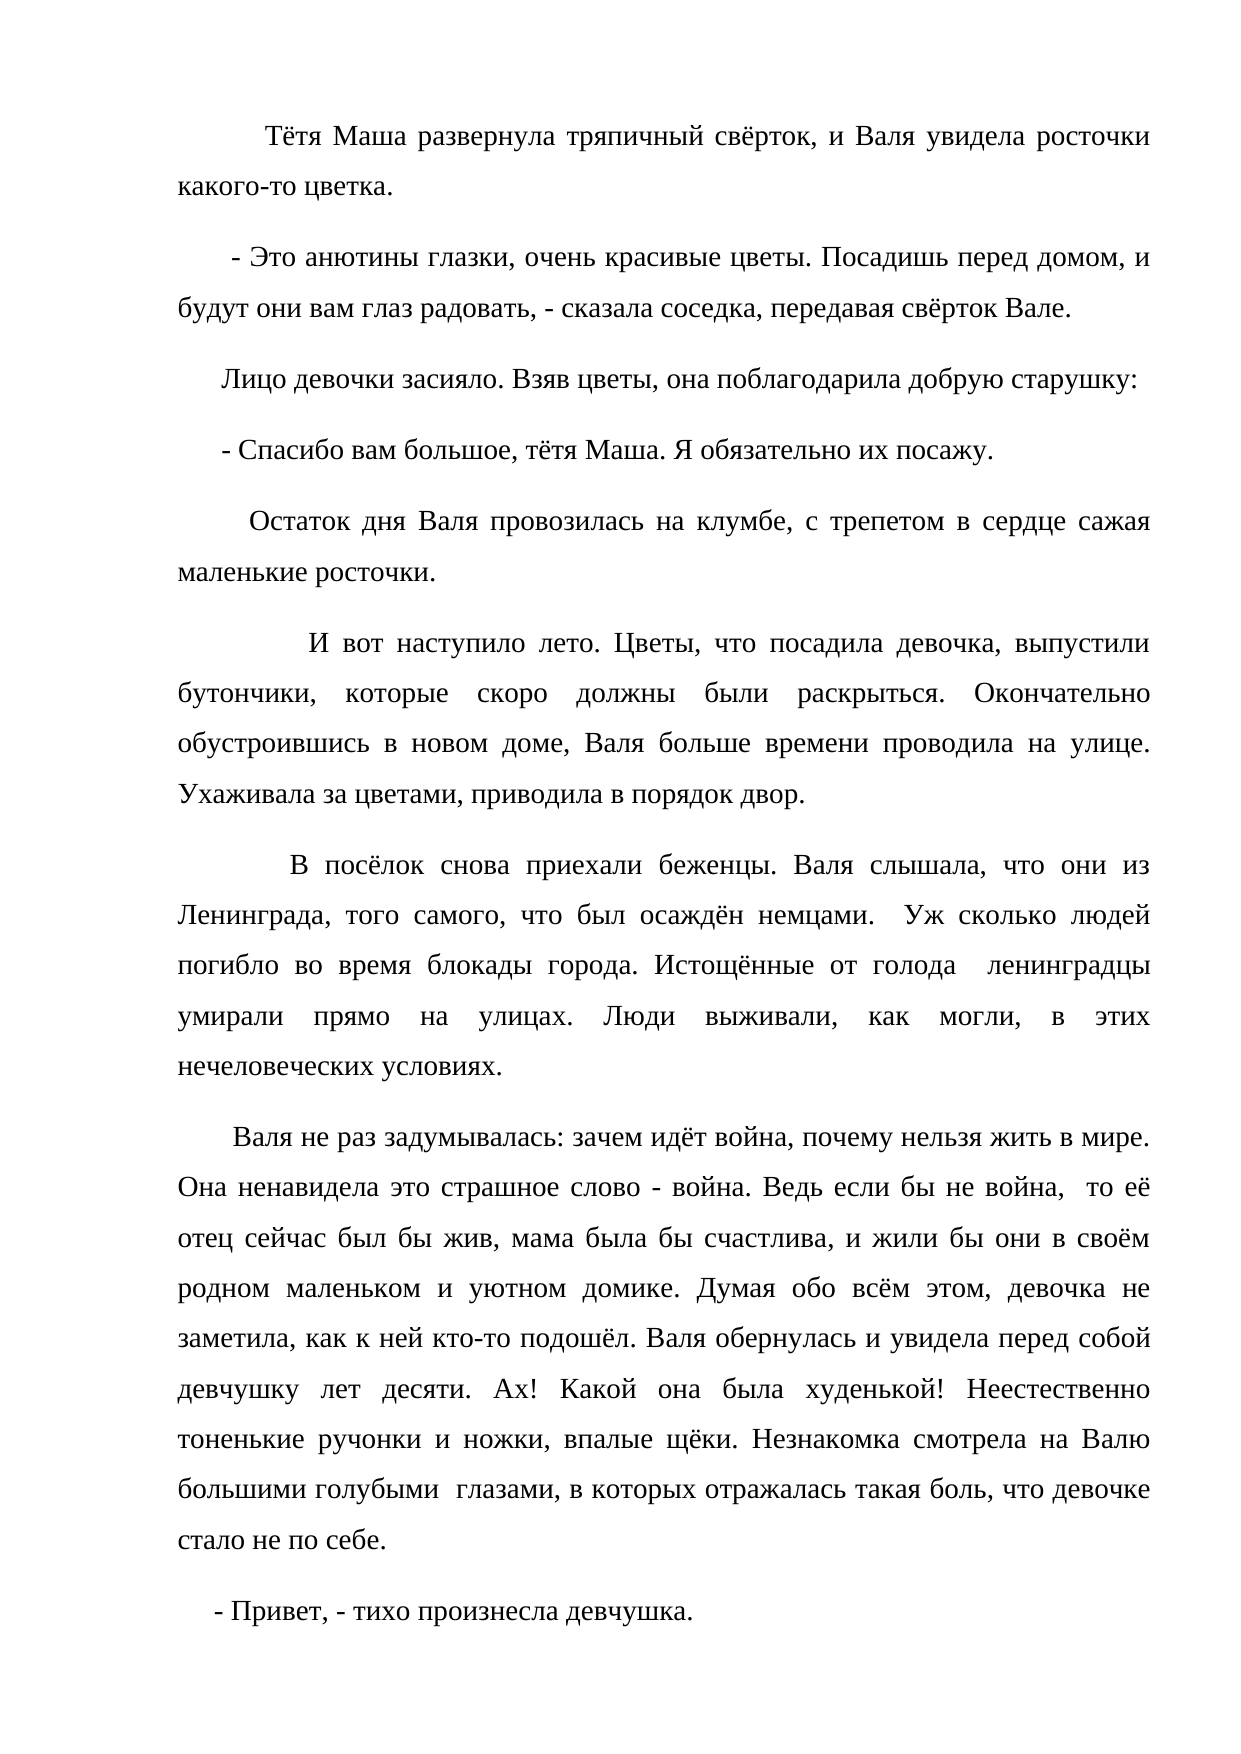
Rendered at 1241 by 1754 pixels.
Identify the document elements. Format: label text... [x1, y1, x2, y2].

text - Это анютины глазки, очень красивые цветы. Посадишь перед домом, и будут они вам глаз радовать, - сказала соседка, передавая свёрток Вале. [177, 239, 1152, 323]
text И вот наступило лето. Цветы, что посадила девочка, выпустили бутончики, которые скоро должны были раскрыться. Окончательно обустроившись в новом доме, Валя больше времени проводила на улице. Ухаживала за цветами, приводила в порядок двор. [177, 625, 1152, 809]
text Тётя Маша развернула тряпичный свёрток, и Валя увидела росточки какого-то цветка. [177, 118, 1152, 202]
text Лицо девочки засияло. Взяв цветы, она поблагодарила добрую старушку: [177, 361, 1152, 394]
text В посёлок снова приехали беженцы. Валя слышала, что они из Ленинграда, того самого, что был осаждён немцами. Уж сколько людей погибло во время блокады города. Истощённые от голода ленинградцы умирали прямо на улицах. Люди выживали, как могли, в этих нечеловеческих условиях. [177, 847, 1152, 1082]
text Остаток дня Валя провозилась на клумбе, с трепетом в сердце сажая маленькие росточки. [177, 503, 1152, 587]
text - Спасибо вам большое, тётя Маша. Я обязательно их посажу. [177, 432, 1152, 466]
text Валя не раз задумывалась: зачем идёт война, почему нельзя жить в мире. Она ненавидела это страшное слово - война. Ведь если бы не война, то её отец сейчас был бы жив, мама была бы счастлива, и жили бы они в своём родном маленьком и уютном домике. Думая обо всём этом, девочка не заметила, как к ней кто-то подошёл. Валя обернулась и увидела перед собой девчушку лет десяти. Ах! Какой она была худенькой! Неестественно тоненькие ручонки и ножки, впалые щёки. Незнакомка смотрела на Валю большими голубыми глазами, в которых отражалась такая боль, что девочке стало не по себе. [177, 1119, 1152, 1555]
text - Привет, - тихо произнесла девчушка. [177, 1593, 1152, 1626]
